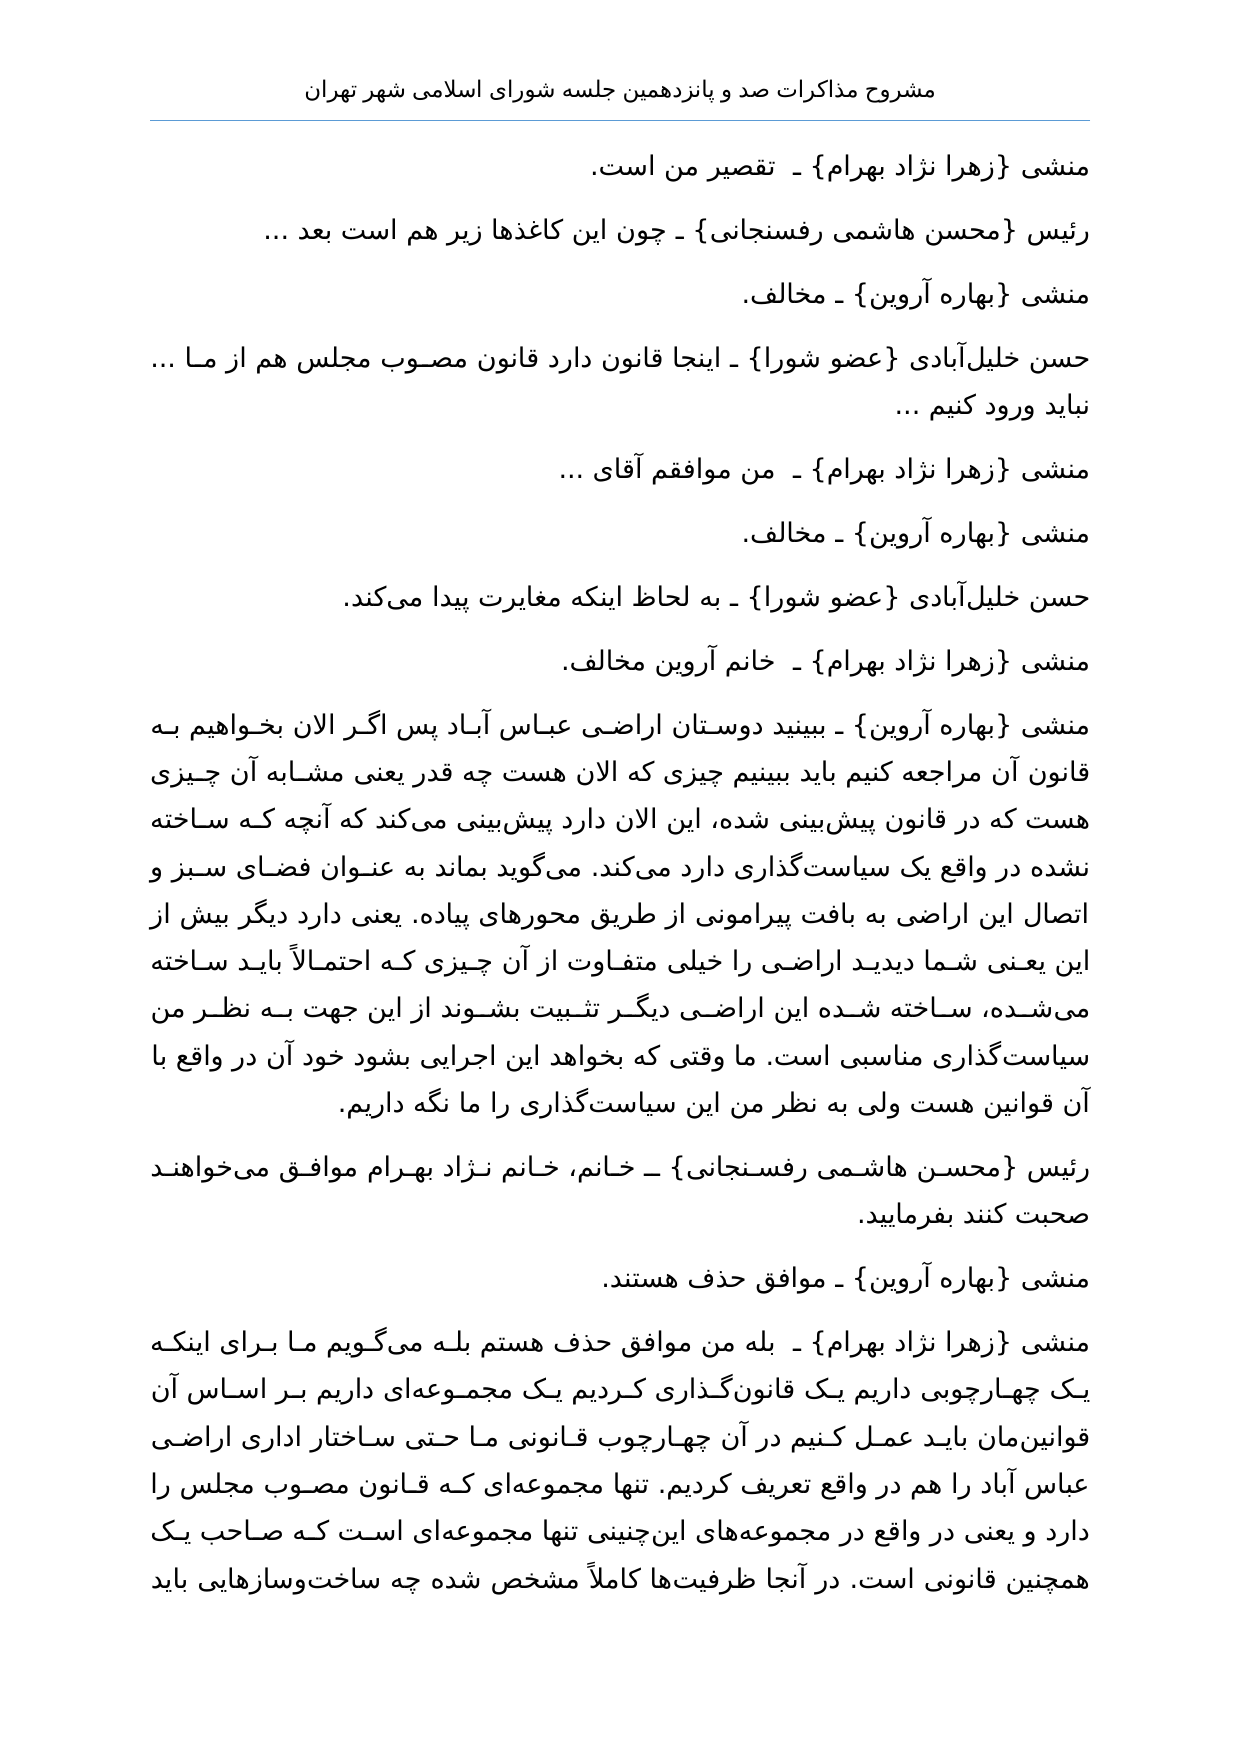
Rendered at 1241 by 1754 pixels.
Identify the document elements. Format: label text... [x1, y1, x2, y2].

text منشی {بهاره آروین} ـ ببینید دوستان اراضی عباس آباد پس اگر الان بخواهیم به قانون‌ آن مراجعه کنیم باید ببینیم چیزی که الان هست چه قدر یعنی مشابه آن چیزی هست که در قانون پیش‌بینی شده، این الان دارد پیش‌بینی می‌کند که آنچه که ساخته نشده در واقع یک سیاست‌گذاری دارد می‌کند. می‌گوید بماند به عنوان فضای سبز و اتصال این اراضی به بافت پیرامونی از طریق محورهای پیاده. یعنی دارد دیگر بیش از این یعنی شما دیدید اراضی را خیلی متفاوت از آن چیزی که احتمالاً باید ساخته می‌شده، ساخته شده این اراضی دیگر تثبیت بشوند از این جهت به نظر من سیاست‌گذاری مناسبی است. ما وقتی که بخواهد این اجرایی بشود خود آن در واقع با آن قوانین هست ولی به نظر من این سیاست‌گذاری را ما نگه داریم. [150, 709, 1090, 1119]
text رئیس {محسن هاشمی رفسنجانی} ـ چون این کاغذها زیر هم است بعد ... [150, 214, 1090, 246]
text منشی {زهرا نژاد بهرام} ـ تقصیر من است. [150, 150, 1090, 182]
text منشی {زهرا نژاد بهرام} ـ من موافقم آقای ... [150, 453, 1090, 485]
text منشی {بهاره آروین} ـ مخالف. [150, 517, 1090, 549]
text منشی {زهرا نژاد بهرام} ـ خانم آروین مخالف. [150, 645, 1090, 677]
text رئیس {محسن هاشمی رفسنجانی} ـ خانم، خانم نژاد بهرام موافق می‌خواهند صحبت کنند بفرمایید. [150, 1151, 1090, 1230]
text منشی {بهاره آروین} ـ موافق حذف هستند. [150, 1262, 1090, 1294]
text حسن خلیل‌آبادی {عضو شورا} ـ به لحاظ اینکه مغایرت پیدا می‌کند. [150, 581, 1090, 613]
text حسن خلیل‌آبادی {عضو شورا} ـ اینجا قانون دارد قانون مصوب مجلس هم از ما ... نباید ورود کنیم ... [150, 342, 1090, 421]
text منشی {بهاره آروین} ـ مخالف. [150, 278, 1090, 309]
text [150, 1326, 1090, 1594]
